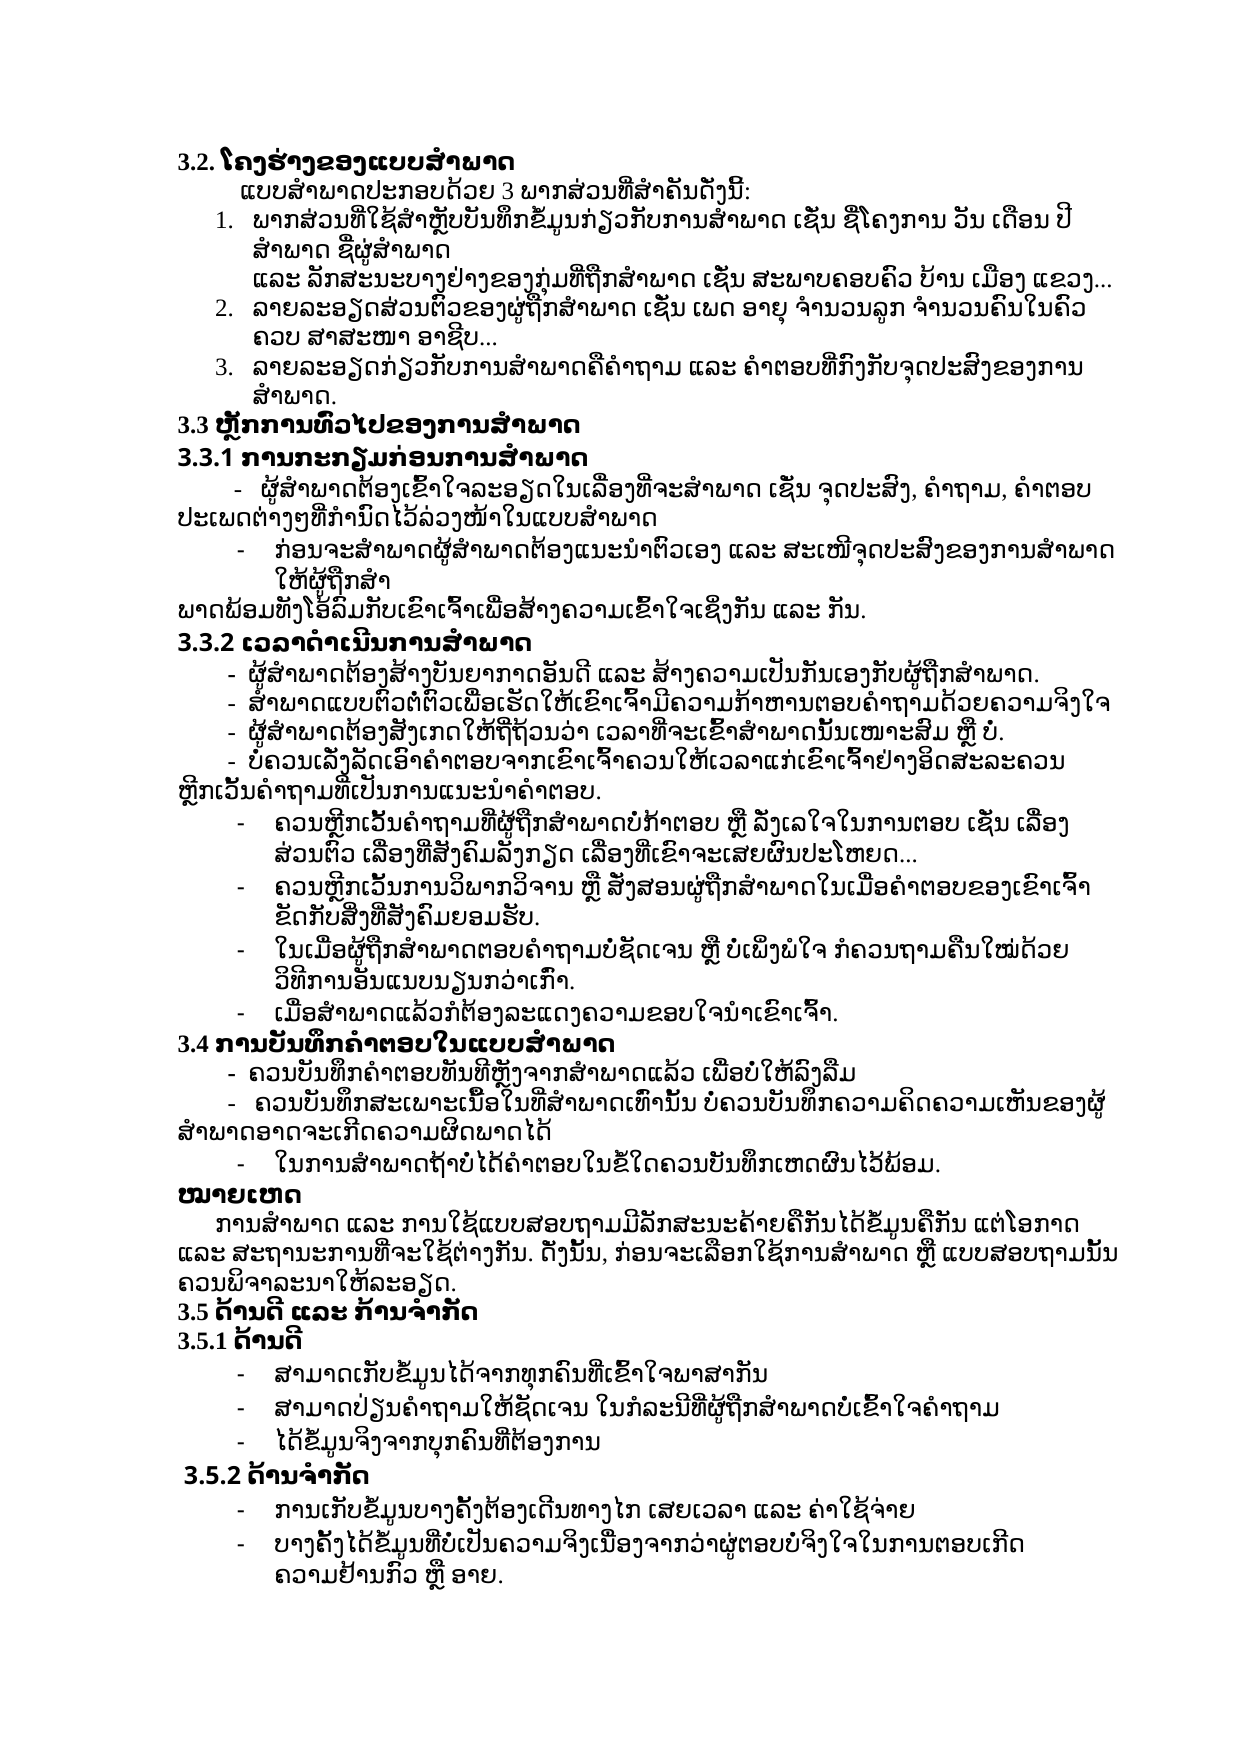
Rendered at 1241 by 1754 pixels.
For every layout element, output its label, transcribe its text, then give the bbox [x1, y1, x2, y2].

text 3.3.1 ການກະກຽມກ່ອນການສຳພາດ [177, 439, 1122, 474]
text - ສໍາພາດແບບຕົວຕໍ່ຕົວເພື່ອເຮັດໃຫ້ເຂົາເຈົ້າມີຄວາມກ້າຫານຕອບຄໍາຖາມດ້ວຍຄວາມຈິງໃຈ [177, 688, 1122, 717]
list ກ່ອນຈະສໍາພາດຜູ້ສໍາພາດຕ້ອງແນະນໍາຕົວເອງ ແລະ ສະເໜີຈຸດປະສົງຂອງການສຳພາດ ໃຫ້ຜູ້ຖືກສຳ [237, 532, 1122, 595]
list ການເກັບຂໍ້ມູນບາງຄັ້ງຕ້ອງເດີນທາງໄກ ເສຍເວລາ ແລະ ຄ່າໃຊ້ຈ່າຍ [237, 1492, 1122, 1526]
text 3.3 ຫຼັກການທົ່ວໄປຂອງການສຳພາດ [177, 410, 1122, 439]
list ສາມາດປ່ຽນຄຳຖາມໃຫ້ຊັດເຈນ ໃນກໍລະນີທີ່ຜູ້ຖືກສຳພາດບໍ່ເຂົ້າໃຈຄຳຖາມ [237, 1389, 1122, 1424]
list ຄວນຫຼີກເວັ້ນການວິພາກວິຈານ ຫຼື ສັ່ງສອນຜູ່ຖືກສຳພາດໃນເມື່ອຄຳຕອບຂອງເຂົາເຈົ້າຂັດກັບສິ່ງທີ່ສັງຄົມຍອມຮັບ. [237, 868, 1122, 932]
text - ຜູ້ສຳພາດຕ້ອງສ້າງບັນຍາກາດອັນດີ ແລະ ສ້າງຄວາມເປັນກັນເອງກັບຜູ້ຖືກສໍາພາດ. [177, 659, 1122, 688]
text ໝາຍເຫດ [177, 1180, 1122, 1209]
list ເມື່ອສຳພາດແລ້ວກໍຕ້ອງລະແດງຄວາມຂອບໃຈນຳເຂົາເຈົ້າ. [237, 995, 1122, 1029]
text 3.3.2 ເວລາດຳເນີນການສຳພາດ [177, 624, 1122, 659]
text - ບໍ່ຄວນເລັ່ງລັດເອົາຄຳຕອບຈາກເຂົາເຈົ້າຄວນໃຫ້ເວລາແກ່ເຂົາເຈົ້າຢ່າງອິດສະລະຄວນຫຼີກເວັ້ນຄໍາຖາມທີ່ເປັນການແນະນຳຄໍາຕອບ. [177, 746, 1122, 805]
text 3.2. ໂຄງຮ່າງຂອງແບບສຳພາດ [177, 147, 1122, 176]
list ບາງຄັ້ງໄດ້ຂໍ້ມູນທີ່ບໍ່ເປັນຄວາມຈິງເນື່ອງຈາກວ່າຜູ່ຕອບບໍ່ຈິງໃຈໃນການຕອບເກີດຄວາມຢ້ານກົວ ຫຼື ອາຍ. [237, 1526, 1122, 1589]
list ໃນການສຳພາດຖ້າບໍ່ໄດ້ຄຳຕອບໃນຂໍ້ໃດຄວນບັນທຶກເຫດຜົນໄວ້ພ້ອມ. [237, 1146, 1122, 1180]
text - ຄວນບັນທຶກສະເພາະເນື້ອໃນທີ່ສໍາພາດເທົ່ານັ້ນ ບໍ່ຄວນບັນທຶກຄວາມຄິດຄວາມເຫັນຂອງຜູ້ສໍາພາດອາດຈະເກີດຄວາມຜິດພາດໄດ້ [177, 1088, 1122, 1146]
text - ຜູ້ສໍາພາດຕ້ອງສັງເກດໃຫ້ຖີ່ຖ້ວນວ່າ ເວລາທີ່ຈະເຂົ້າສຳພາດນັ້ນເໜາະສົມ ຫຼື ບໍ່. [177, 717, 1122, 746]
list ໄດ້ຂໍ້ມູນຈິງຈາກບຸກຄົນທີ່ຕ້ອງການ [237, 1424, 1122, 1458]
text ພາດພ້ອມທັງໂອ້ລົມກັບເຂົາເຈົ້າເພື່ອສ້າງຄວາມເຂົ້າໃຈເຊິ່ງກັນ ແລະ ກັນ. [177, 595, 1122, 624]
text 3.5 ດ້ານດີ ແລະ ກ້ານຈຳກັດ [177, 1297, 1122, 1326]
text ແລະ ລັກສະນະບາງຢ່າງຂອງກຸ່ມທີ່ຖືກສຳພາດ ເຊັ່ນ ສະພາບຄອບຄົວ ບ້ານ ເມືອງ ແຂວງ... [252, 264, 1122, 293]
text - ຜູ້ສໍາພາດຕ້ອງເຂົ້າໃຈລະອຽດໃນເລື່ອງທີ່ຈະສໍາພາດ ເຊັ່ນ ຈຸດປະສົງ, ຄຳຖາມ, ຄຳຕອບ ປະເພດຕ່າງໆທີ່ກໍານົດໄວ້ລ່ວງໜ້າໃນແບບສຳພາດ [177, 474, 1122, 532]
text - ຄວນບັນທຶກຄໍາຕອບທັນທີຫຼັງຈາກສໍາພາດແລ້ວ ເພື່ອບໍ່ໃຫ້ລົງລືມ [177, 1058, 1122, 1088]
list ສາມາດເກັບຂໍ້ມູນໄດ້ຈາກທຸກຄົນທີ່ເຂົ້າໃຈພາສາກັນ [237, 1356, 1122, 1389]
text ການສຳພາດ ແລະ ການໃຊ້ແບບສອບຖາມມີລັກສະນະຄ້າຍຄືກັນໄດ້ຂໍ້ມູນຄືກັນ ແຕ່ໂອກາດ ແລະ ສະຖານະການທີ່ຈະໃຊ້ຕ່າງກັນ. ດັ່ງນັ້ນ, ກ່ອນຈະເລືອກໃຊ້ການສຳພາດ ຫຼື ແບບສອບຖາມນັ້ນຄວນພິຈາລະນາໃຫ້ລະອຽດ. [177, 1209, 1122, 1297]
text 3.4 ການບັນທຶກຄຳຕອບໃນແບບສຳພາດ [177, 1029, 1122, 1058]
text ແບບສຳພາດປະກອບດ້ວຍ 3 ພາກສ່ວນທີ່ສຳຄັນດັ່ງນີ້: [177, 176, 1122, 205]
list ລາຍລະອຽດສ່ວນຕົວຂອງຜູ່ຖືກສຳພາດ ເຊັ່ນ ເພດ ອາຍຸ ຈຳນວນລູກ ຈໍານວນຄົນໃນຄົວຄວບ ສາສະໜາ ອາຊີບ... [215, 293, 1122, 352]
list ໃນເມື່ອຜູ້ຖືກສຳພາດຕອບຄຳຖາມບໍ່ຊັດເຈນ ຫຼື ບໍ່ເພິ່ງພໍໃຈ ກໍຄວນຖາມຄືນໃໝ່ດ້ວຍວິທີການອັນແນບນຽນກວ່າເກົ່າ. [237, 932, 1122, 995]
text 3.5.1 ດ້ານດີ [177, 1326, 1122, 1356]
text 3.5.2 ດ້ານຈຳກັດ [177, 1458, 1122, 1492]
list ລາຍລະອຽດກ່ຽວກັບການສຳພາດຄືຄຳຖາມ ແລະ ຄຳຕອບທີ່ກົງກັບຈຸດປະສົງຂອງການສຳພາດ. [215, 352, 1122, 410]
list ຄວນຫຼີກເວັ້ນຄຳຖາມທີ່ຜູ້ຖືກສຳພາດບໍ່ກ້າຕອບ ຫຼື ລັ່ງເລໃຈໃນການຕອບ ເຊັ່ນ ເລື່ອງ ສ່ວນຕົວ ເລື່ອງທີ່ສັງຄົມລັງກຽດ ເລື່ອງທີ່ເຂົາຈະເສຍຜົນປະໂຫຍດ... [237, 805, 1122, 868]
list ພາກສ່ວນທີ່ໃຊ້ສຳຫຼັບບັນທຶກຂໍ້ມູນກ່ຽວກັບການສຳພາດ ເຊັ່ນ ຊື່ໂຄງການ ວັນ ເດືອນ ປີ ສຳພາດ ຊື່ຜູ່ສຳພາດ [215, 205, 1122, 264]
